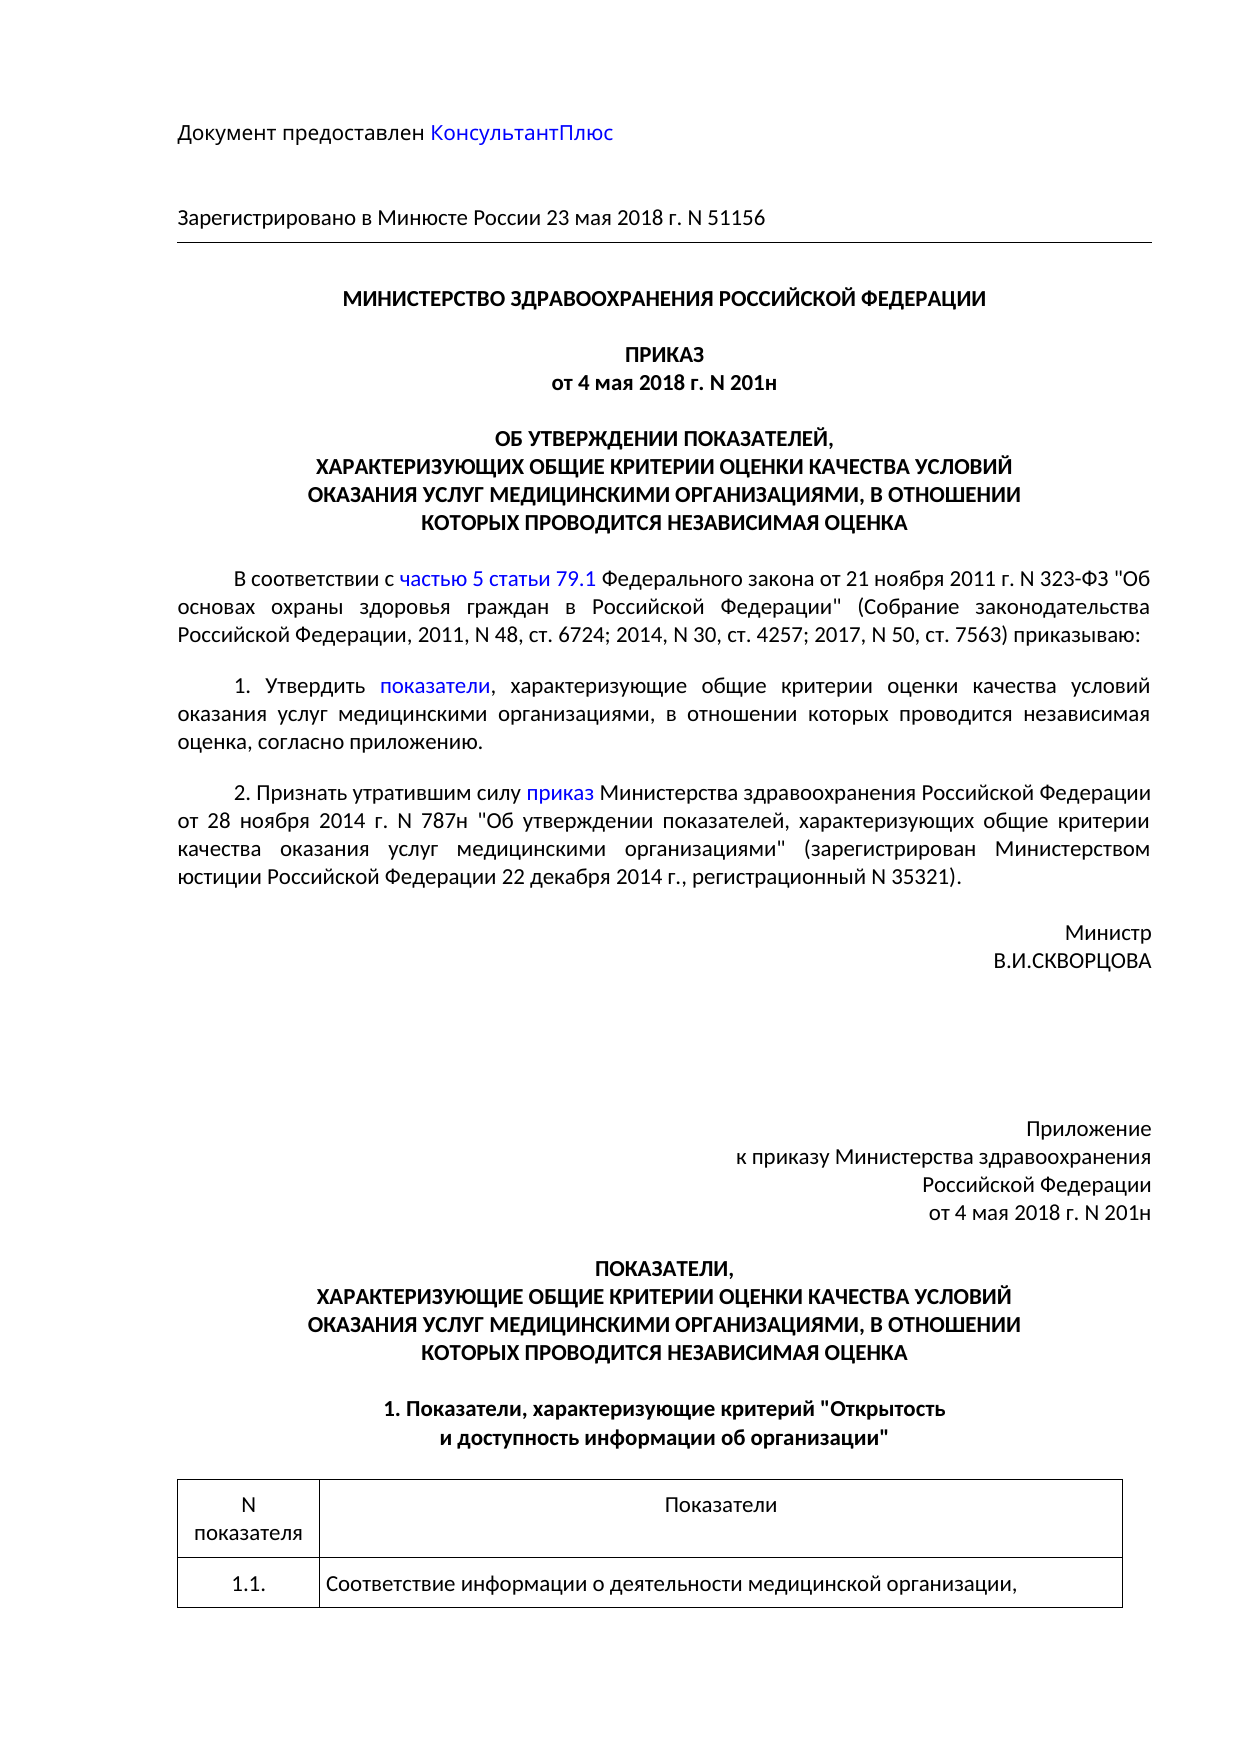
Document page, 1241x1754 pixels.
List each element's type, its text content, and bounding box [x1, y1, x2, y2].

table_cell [320, 1558, 1122, 1607]
title 1. Показатели, характеризующие критерий "Открытость [177, 1394, 1152, 1423]
text от 4 мая 2018 г. N 201н [177, 1198, 1152, 1226]
text Приложение [177, 1114, 1152, 1142]
table_header N показателя [178, 1480, 319, 1557]
title КОТОРЫХ ПРОВОДИТСЯ НЕЗАВИСИМАЯ ОЦЕНКА [177, 508, 1152, 536]
text В.И.СКВОРЦОВА [177, 946, 1152, 974]
title Документ предоставлен КонсультантПлюс [177, 118, 1152, 175]
title ОКАЗАНИЯ УСЛУГ МЕДИЦИНСКИМИ ОРГАНИЗАЦИЯМИ, В ОТНОШЕНИИ [177, 480, 1152, 508]
text 1. Утвердить показатели, характеризующие общие критерии оценки качества условий оказания услуг медицинскими организациями, в отношении которых проводится независимая оценка, согласно приложению. [177, 671, 1152, 755]
text В соответствии с частью 5 статьи 79.1 Федерального закона от 21 ноября 2011 г. N 323-ФЗ "Об основах охраны здоровья граждан в Российской Федерации" (Собрание законодательства Российской Федерации, 2011, N 48, ст. 6724; 2014, N 30, ст. 4257; 2017, N 50, ст. 7563) приказываю: [177, 564, 1152, 648]
table_cell 1.1. [178, 1558, 319, 1607]
title ОКАЗАНИЯ УСЛУГ МЕДИЦИНСКИМИ ОРГАНИЗАЦИЯМИ, В ОТНОШЕНИИ [177, 1311, 1152, 1338]
title и доступность информации об организации" [177, 1423, 1152, 1451]
text Зарегистрировано в Минюсте России 23 мая 2018 г. N 51156 [177, 203, 1152, 231]
text 2. Признать утратившим силу приказ Министерства здравоохранения Российской Федерации от 28 ноября 2014 г. N 787н "Об утверждении показателей, характеризующих общие критерии качества оказания услуг медицинскими организациями" (зарегистрирован Министерством юстиции Российской Федерации 22 декабря 2014 г., регистрационный N 35321). [177, 778, 1152, 890]
text Министр [177, 918, 1152, 946]
text Российской Федерации [177, 1170, 1152, 1198]
title ХАРАКТЕРИЗУЮЩИХ ОБЩИЕ КРИТЕРИИ ОЦЕНКИ КАЧЕСТВА УСЛОВИЙ [177, 452, 1152, 480]
title ПОКАЗАТЕЛИ, [177, 1254, 1152, 1282]
title от 4 мая 2018 г. N 201н [177, 368, 1152, 396]
title ХАРАКТЕРИЗУЮЩИЕ ОБЩИЕ КРИТЕРИИ ОЦЕНКИ КАЧЕСТВА УСЛОВИЙ [177, 1282, 1152, 1311]
title ОБ УТВЕРЖДЕНИИ ПОКАЗАТЕЛЕЙ, [177, 424, 1152, 452]
title МИНИСТЕРСТВО ЗДРАВООХРАНЕНИЯ РОССИЙСКОЙ ФЕДЕРАЦИИ [177, 284, 1152, 312]
title ПРИКАЗ [177, 340, 1152, 368]
text к приказу Министерства здравоохранения [177, 1142, 1152, 1170]
title КОТОРЫХ ПРОВОДИТСЯ НЕЗАВИСИМАЯ ОЦЕНКА [177, 1338, 1152, 1367]
table_header Показатели [320, 1480, 1122, 1557]
